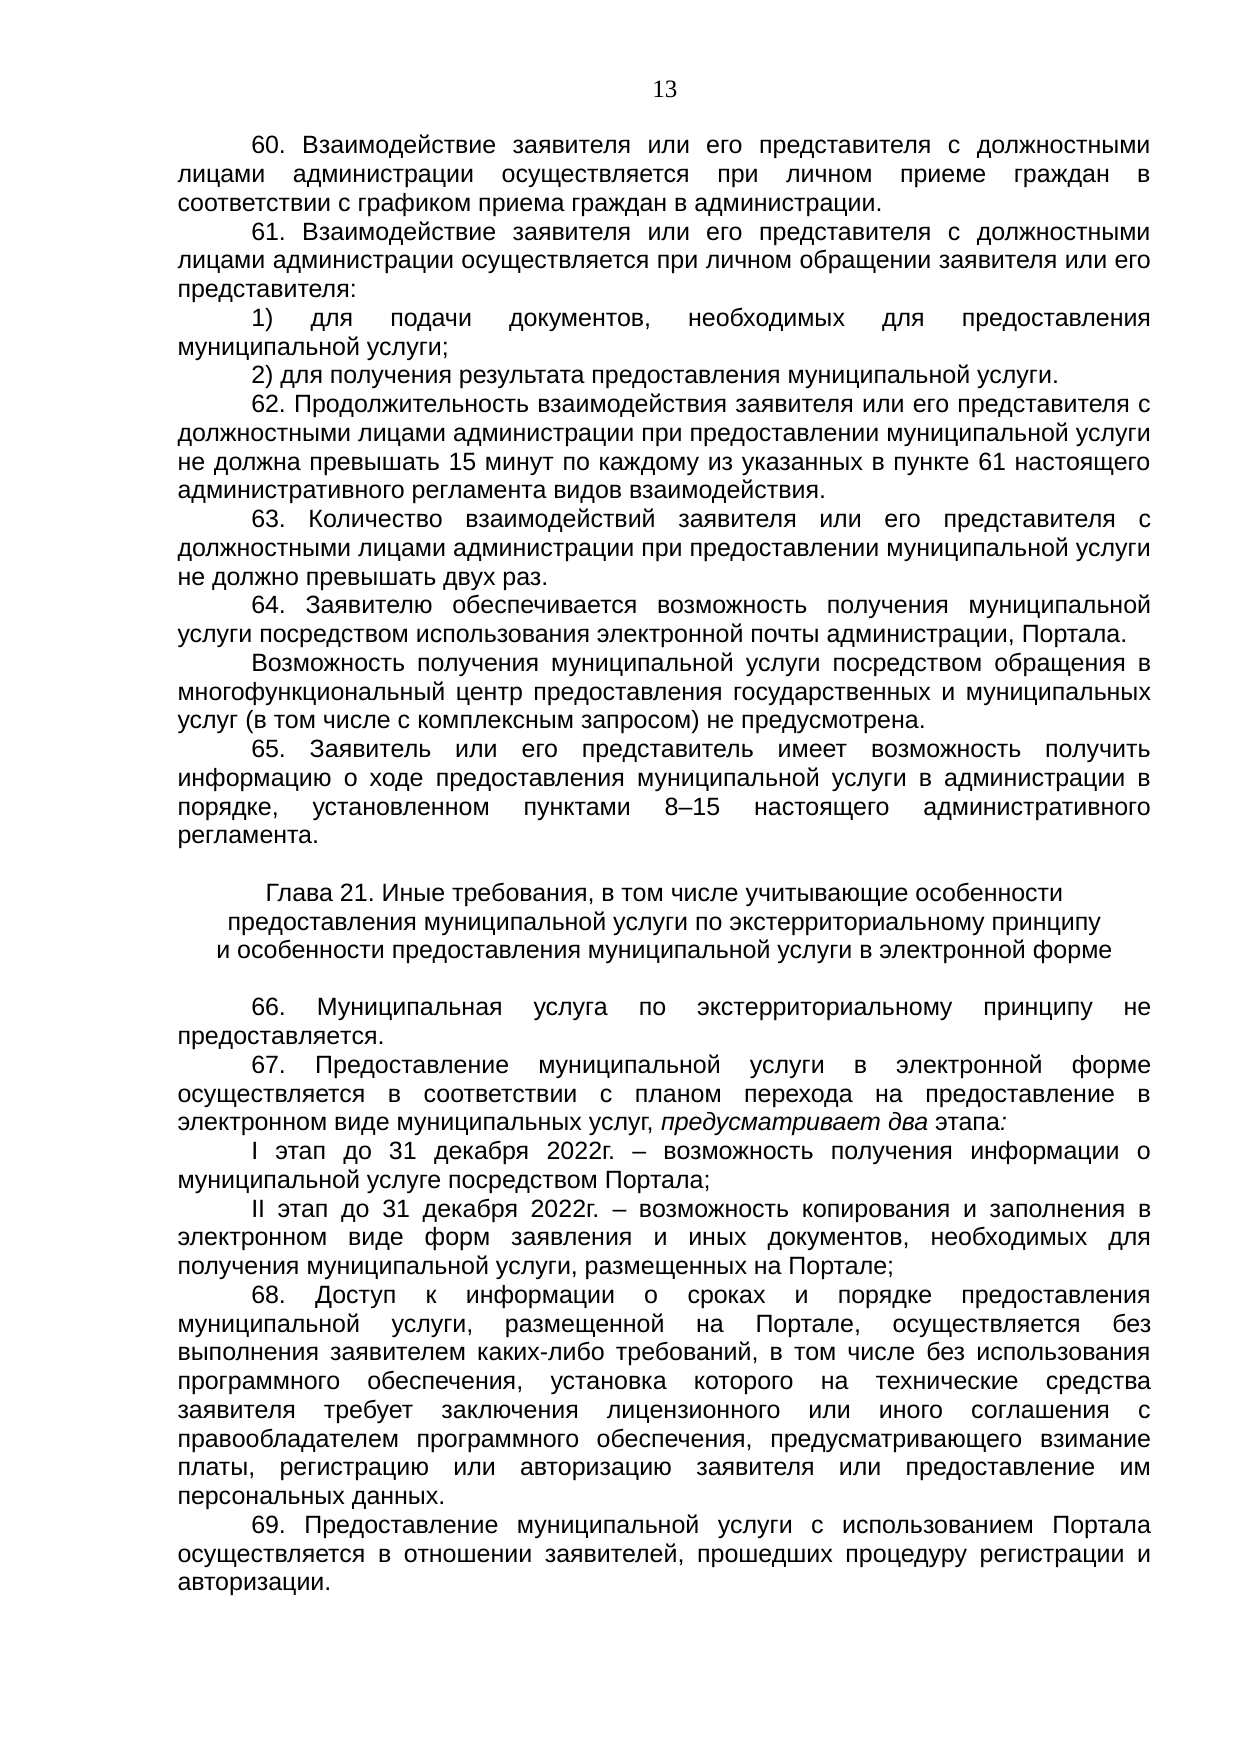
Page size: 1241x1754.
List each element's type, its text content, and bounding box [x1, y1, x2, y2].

text 66. Муниципальная услуга по экстерриториальному принципу не предоставляется. [177, 992, 1152, 1050]
text 62. Продолжительность взаимодействия заявителя или его представителя с должностными лицами администрации при предоставлении муниципальной услуги не должна превышать 15 минут по каждому из указанных в пункте 61 настоящего административного регламента видов взаимодействия. [177, 389, 1152, 504]
text Глава 21. Иные требования, в том числе учитывающие особенности предоставления муниципальной услуги по экстерриториальному принципу и особенности предоставления муниципальной услуги в электронной форме [177, 878, 1152, 964]
text 60. Взаимодействие заявителя или его представителя с должностными лицами администрации осуществляется при личном приеме граждан в соответствии с графиком приема граждан в администрации. [177, 131, 1152, 217]
text 64. Заявителю обеспечивается возможность получения муниципальной услуги посредством использования электронной почты администрации, Портала. [177, 591, 1152, 648]
text 69. Предоставление муниципальной услуги с использованием Портала осуществляется в отношении заявителей, прошедших процедуру регистрации и авторизации. [177, 1510, 1152, 1596]
text 67. Предоставление муниципальной услуги в электронной форме осуществляется в соответствии с планом перехода на предоставление в электронном виде муниципальных услуг, предусматривает два этапа: [177, 1050, 1152, 1136]
text Возможность получения муниципальной услуги посредством обращения в многофункциональный центр предоставления государственных и муниципальных услуг (в том числе с комплексным запросом) не предусмотрена. [177, 648, 1152, 734]
text 68. Доступ к информации о сроках и порядке предоставления муниципальной услуги, размещенной на Портале, осуществляется без выполнения заявителем каких-либо требований, в том числе без использования программного обеспечения, установка которого на технические средства заявителя требует заключения лицензионного или иного соглашения с правообладателем программного обеспечения, предусматривающего взимание платы, регистрацию или авторизацию заявителя или предоставление им персональных данных. [177, 1280, 1152, 1510]
text II этап до 31 декабря 2022г. – возможность копирования и заполнения в электронном виде форм заявления и иных документов, необходимых для получения муниципальной услуги, размещенных на Портале; [177, 1193, 1152, 1280]
text 65. Заявитель или его представитель имеет возможность получить информацию о ходе предоставления муниципальной услуги в администрации в порядке, установленном пунктами 8–15 настоящего административного регламента. [177, 734, 1152, 849]
text 1) для подачи документов, необходимых для предоставления муниципальной услуги; [177, 303, 1152, 361]
text 61. Взаимодействие заявителя или его представителя с должностными лицами администрации осуществляется при личном обращении заявителя или его представителя: [177, 217, 1152, 303]
text 2) для получения результата предоставления муниципальной услуги. [177, 361, 1152, 389]
text I этап до 31 декабря 2022г. – возможность получения информации о муниципальной услуге посредством Портала; [177, 1136, 1152, 1193]
text 63. Количество взаимодействий заявителя или его представителя с должностными лицами администрации при предоставлении муниципальной услуги не должно превышать двух раз. [177, 504, 1152, 591]
